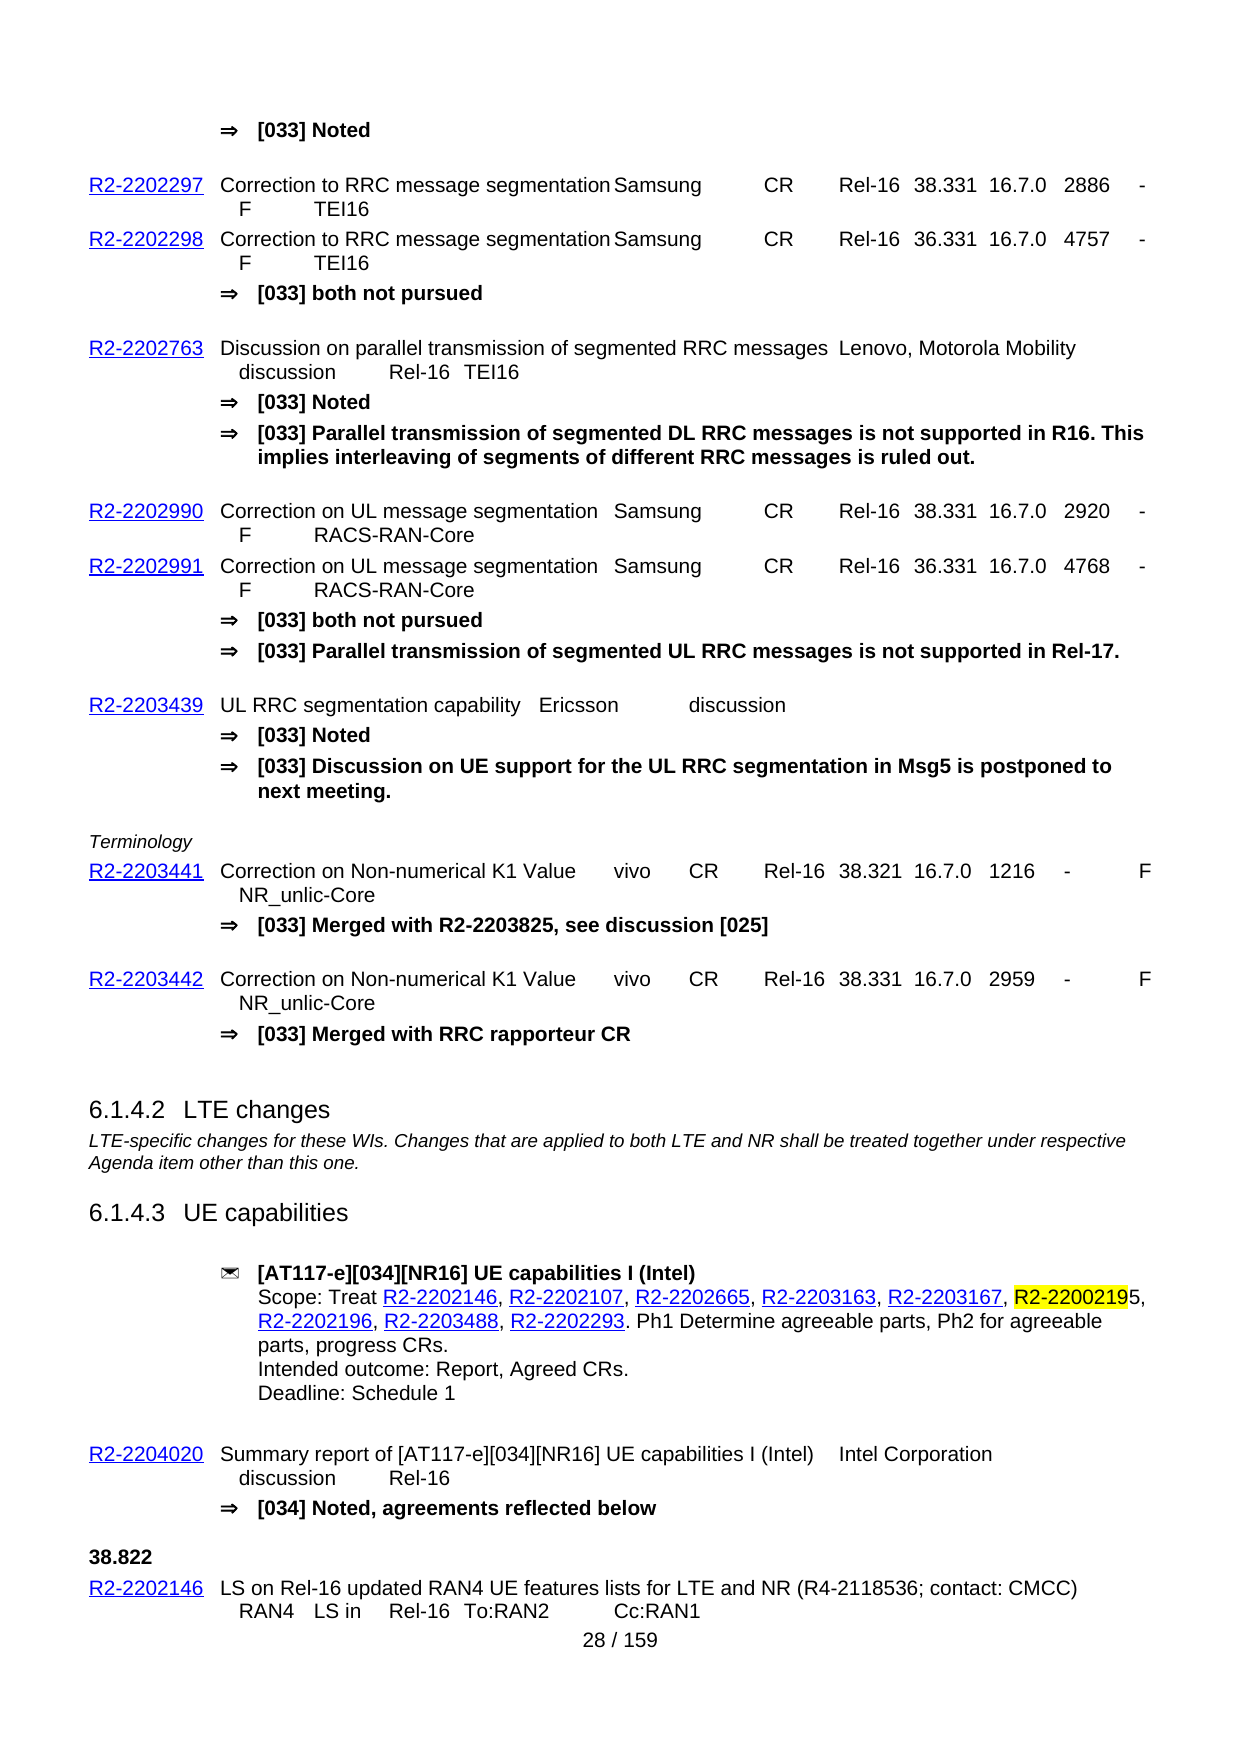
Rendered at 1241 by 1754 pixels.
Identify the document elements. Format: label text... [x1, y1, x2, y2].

title R2-2203442 Correction on Non-numerical K1 Value vivo CR Rel-16 38.331 16.7.0 2959 - F NR_unlic-Core [89, 967, 1152, 1015]
title R2-2203439 UL RRC segmentation capability Ericsson discussion [89, 693, 1152, 717]
text [033] Discussion on UE support for the UL RRC segmentation in Msg5 is postponed to next meeting. [220, 754, 1152, 802]
title R2-2202990 Correction on UL message segmentation Samsung CR Rel-16 38.331 16.7.0 2920 - F RACS-RAN-Core [89, 499, 1152, 547]
text [033] Noted [220, 390, 1152, 414]
title R2-2203441 Correction on Non-numerical K1 Value vivo CR Rel-16 38.321 16.7.0 1216 - F NR_unlic-Core [89, 858, 1152, 906]
text [034] Noted, agreements reflected below [220, 1496, 1152, 1520]
text [033] Parallel transmission of segmented UL RRC messages is not supported in Rel-17. [220, 638, 1152, 663]
subtitle 6.1.4.3 UE capabilities [89, 1198, 1152, 1227]
text Deadline: Schedule 1 [220, 1381, 1152, 1405]
text [033] Merged with RRC rapporteur CR [220, 1021, 1152, 1046]
text [033] Merged with R2-2203825, see discussion [025] [220, 913, 1152, 937]
text [033] Noted [220, 723, 1152, 748]
text Scope: Treat R2-2202146, R2-2202107, R2-2202665, R2-2203163, R2-2203167, R2-22002195, R2-2202196, R2-2203488, R2-2202293. Ph1 Determine agreeable parts, Ph2 for agreeable parts, progress CRs. [220, 1285, 1152, 1357]
text Terminology [89, 831, 1152, 852]
text LTE-specific changes for these WIs. Changes that are applied to both LTE and NR shall be treated together under respective Agenda item other than this one. [89, 1130, 1152, 1173]
title R2-2204020 Summary report of [AT117-e][034][NR16] UE capabilities I (Intel) Intel Corporation discussion Rel-16 [89, 1441, 1152, 1489]
subtitle 6.1.4.2 LTE changes [89, 1095, 1152, 1124]
title R2-2202763 Discussion on parallel transmission of segmented RRC messages Lenovo, Motorola Mobility discussion Rel-16 TEI16 [89, 336, 1152, 384]
text [AT117-e][034][NR16] UE capabilities I (Intel) [220, 1261, 1152, 1285]
text [033] both not pursued [220, 281, 1152, 306]
title R2-2202298 Correction to RRC message segmentation Samsung CR Rel-16 36.331 16.7.0 4757 - F TEI16 [89, 227, 1152, 275]
title R2-2202297 Correction to RRC message segmentation Samsung CR Rel-16 38.331 16.7.0 2886 - F TEI16 [89, 173, 1152, 221]
title R2-2202991 Correction on UL message segmentation Samsung CR Rel-16 36.331 16.7.0 4768 - F RACS-RAN-Core [89, 553, 1152, 601]
text 38.822 [89, 1545, 1152, 1569]
text [033] Parallel transmission of segmented DL RRC messages is not supported in R16. This implies interleaving of segments of different RRC messages is ruled out. [220, 421, 1152, 469]
text [033] both not pursued [220, 608, 1152, 632]
text [033] Noted [220, 118, 1152, 143]
title R2-2202146 LS on Rel-16 updated RAN4 UE features lists for LTE and NR (R4-2118536; contact: CMCC) RAN4 LS in Rel-16 To:RAN2 Cc:RAN1 [89, 1575, 1152, 1623]
text Intended outcome: Report, Agreed CRs. [220, 1357, 1152, 1381]
